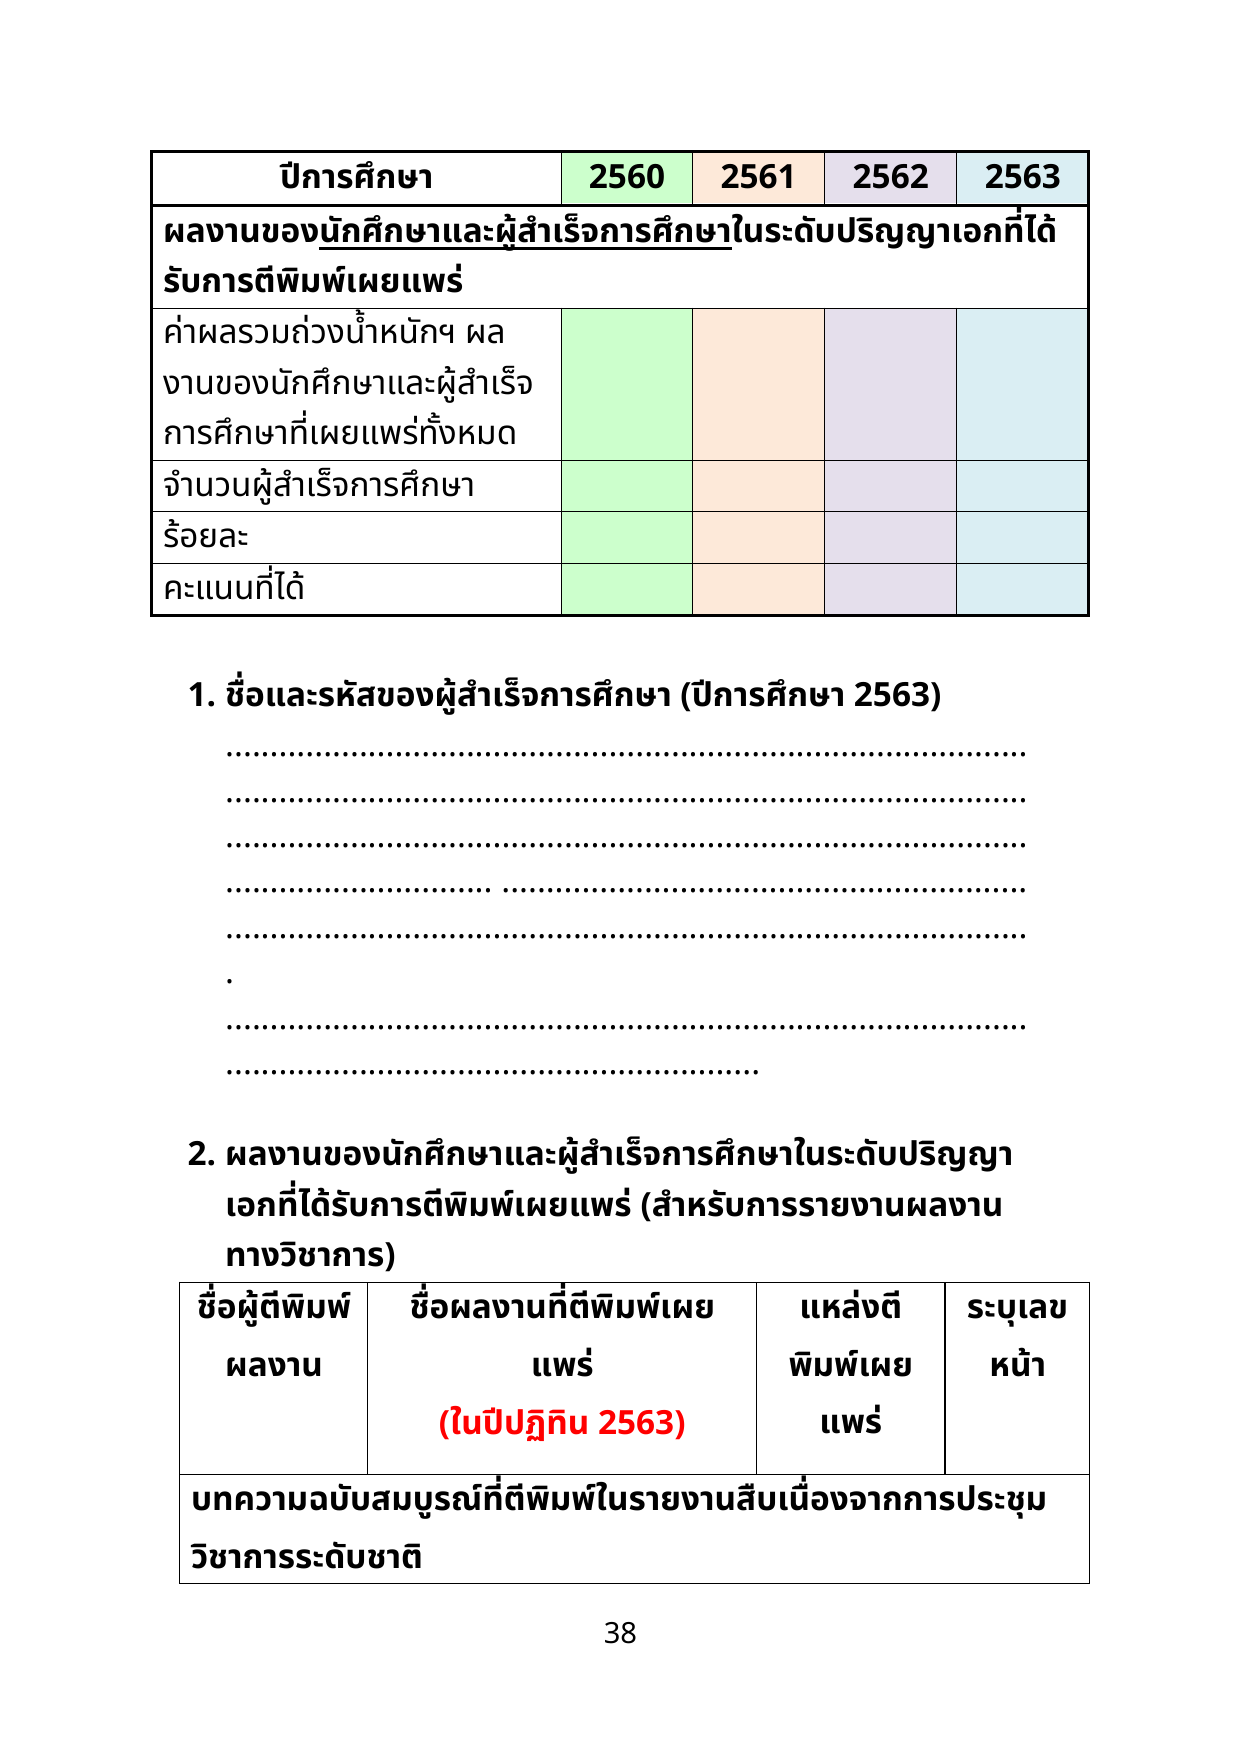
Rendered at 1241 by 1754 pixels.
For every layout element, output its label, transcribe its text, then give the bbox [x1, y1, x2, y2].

table_cell [562, 461, 692, 511]
table_header ชื่อผู้ตีพิมพ์ผลงาน [180, 1283, 367, 1474]
table_cell [957, 461, 1087, 511]
table_cell [562, 309, 692, 460]
table_header 2563 [957, 153, 1087, 203]
table_cell ร้อยละ [153, 512, 561, 563]
table_cell [957, 512, 1087, 563]
table_cell [825, 512, 956, 563]
list ............................................................................................................................................................................................................................................................................................................ ...................................................................................................................................................... [225, 721, 1037, 993]
table_header ปีการศึกษา [153, 153, 561, 203]
table_header 2561 [693, 153, 824, 203]
list ชื่อและรหัสของผู้สำเร็จการศึกษา (ปีการศึกษา 2563) [187, 670, 1049, 721]
table_header แหล่งตีพิมพ์เผยแพร่ [757, 1283, 944, 1474]
table_cell [957, 564, 1087, 614]
table_cell [693, 564, 824, 614]
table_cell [180, 1475, 1089, 1583]
table_cell ผลงานของนักศึกษาและผู้สำเร็จการศึกษาในระดับปริญญาเอกที่ได้รับการตีพิมพ์เผยแพร่ [153, 207, 1087, 307]
table_cell [693, 512, 824, 563]
table_header 2560 [562, 153, 692, 203]
table_cell ค่าผลรวมถ่วงน้ำหนักฯ ผลงานของนักศึกษาและผู้สำเร็จการศึกษาที่เผยแพร่ทั้งหมด [153, 309, 561, 460]
table_cell คะแนนที่ได้ [153, 564, 561, 614]
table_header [368, 1283, 756, 1474]
table_cell [693, 309, 824, 460]
table_cell [825, 564, 956, 614]
table_cell [693, 461, 824, 511]
table_cell [957, 309, 1087, 460]
table_cell [825, 309, 956, 460]
table_header 2562 [825, 153, 956, 203]
table_header ระบุเลขหน้า [946, 1283, 1089, 1474]
list ผลงานของนักศึกษาและผู้สำเร็จการศึกษาในระดับปริญญาเอกที่ได้รับการตีพิมพ์เผยแพร่ (สำหรับการรายงานผลงานทางวิชาการ) [187, 1130, 1049, 1282]
table_cell [825, 461, 956, 511]
table_cell [562, 512, 692, 563]
table_cell จำนวนผู้สำเร็จการศึกษา [153, 461, 561, 511]
table_cell [562, 564, 692, 614]
list ...................................................................................................................................................... [225, 993, 1037, 1084]
